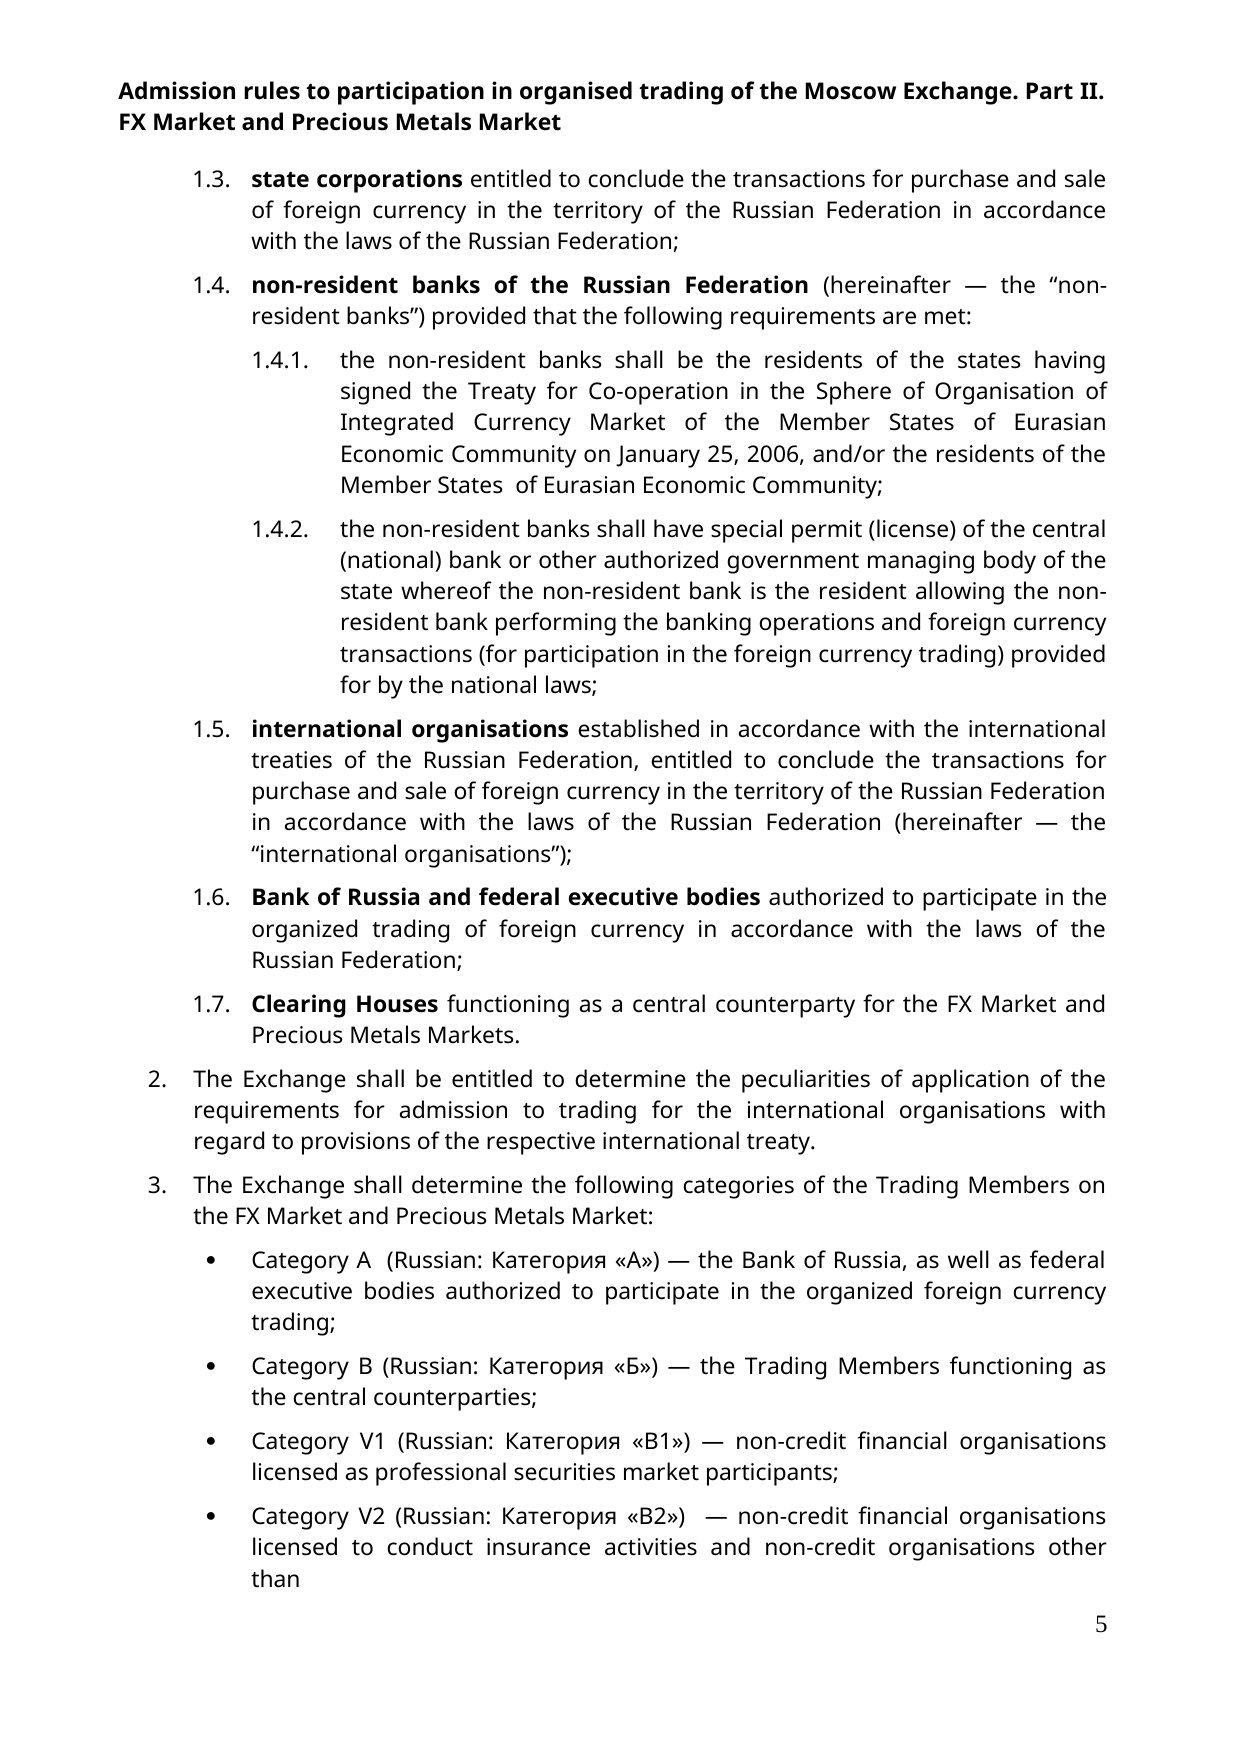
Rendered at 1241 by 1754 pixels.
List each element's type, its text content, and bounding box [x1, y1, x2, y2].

list Category V1 (Russian: Категория «В1») — non-credit financial organisations licensed as professional securities market participants; [207, 1425, 1107, 1487]
list non-resident banks of the Russian Federation (hereinafter — the “non-resident banks”) provided that the following requirements are met: [192, 269, 1107, 331]
list Category A (Russian: Категория «А») — the Bank of Russia, as well as federal executive bodies authorized to participate in the organized foreign currency trading; [207, 1244, 1107, 1337]
list the non-resident banks shall be the residents of the states having signed the Treaty for Co-operation in the Sphere of Organisation of Integrated Currency Market of the Member States of Eurasian Economic Community on January 25, 2006, and/or the residents of the Member States of Eurasian Economic Community; [251, 344, 1107, 500]
list international organisations established in accordance with the international treaties of the Russian Federation, entitled to conclude the transactions for purchase and sale of foreign currency in the territory of the Russian Federation in accordance with the laws of the Russian Federation (hereinafter — the “international organisations”); [192, 712, 1107, 869]
list Bank of Russia and federal executive bodies authorized to participate in the organized trading of foreign currency in accordance with the laws of the Russian Federation; [192, 881, 1107, 975]
list The Exchange shall be entitled to determine the peculiarities of application of the requirements for admission to trading for the international organisations with regard to provisions of the respective international treaty. [148, 1062, 1107, 1156]
list The Exchange shall determine the following categories of the Trading Members on the FX Market and Precious Metals Market: [148, 1169, 1107, 1231]
list state corporations entitled to conclude the transactions for purchase and sale of foreign currency in the territory of the Russian Federation in accordance with the laws of the Russian Federation; [192, 162, 1107, 256]
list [207, 1500, 1107, 1594]
list Category B (Russian: Категория «Б») — the Trading Members functioning as the central counterparties; [207, 1350, 1107, 1412]
list Clearing Houses functioning as a central counterparty for the FX Market and Precious Metals Markets. [192, 987, 1107, 1050]
list the non-resident banks shall have special permit (license) of the central (national) bank or other authorized government managing body of the state whereof the non-resident bank is the resident allowing the non-resident bank performing the banking operations and foreign currency transactions (for participation in the foreign currency trading) provided for by the national laws; [251, 512, 1107, 700]
